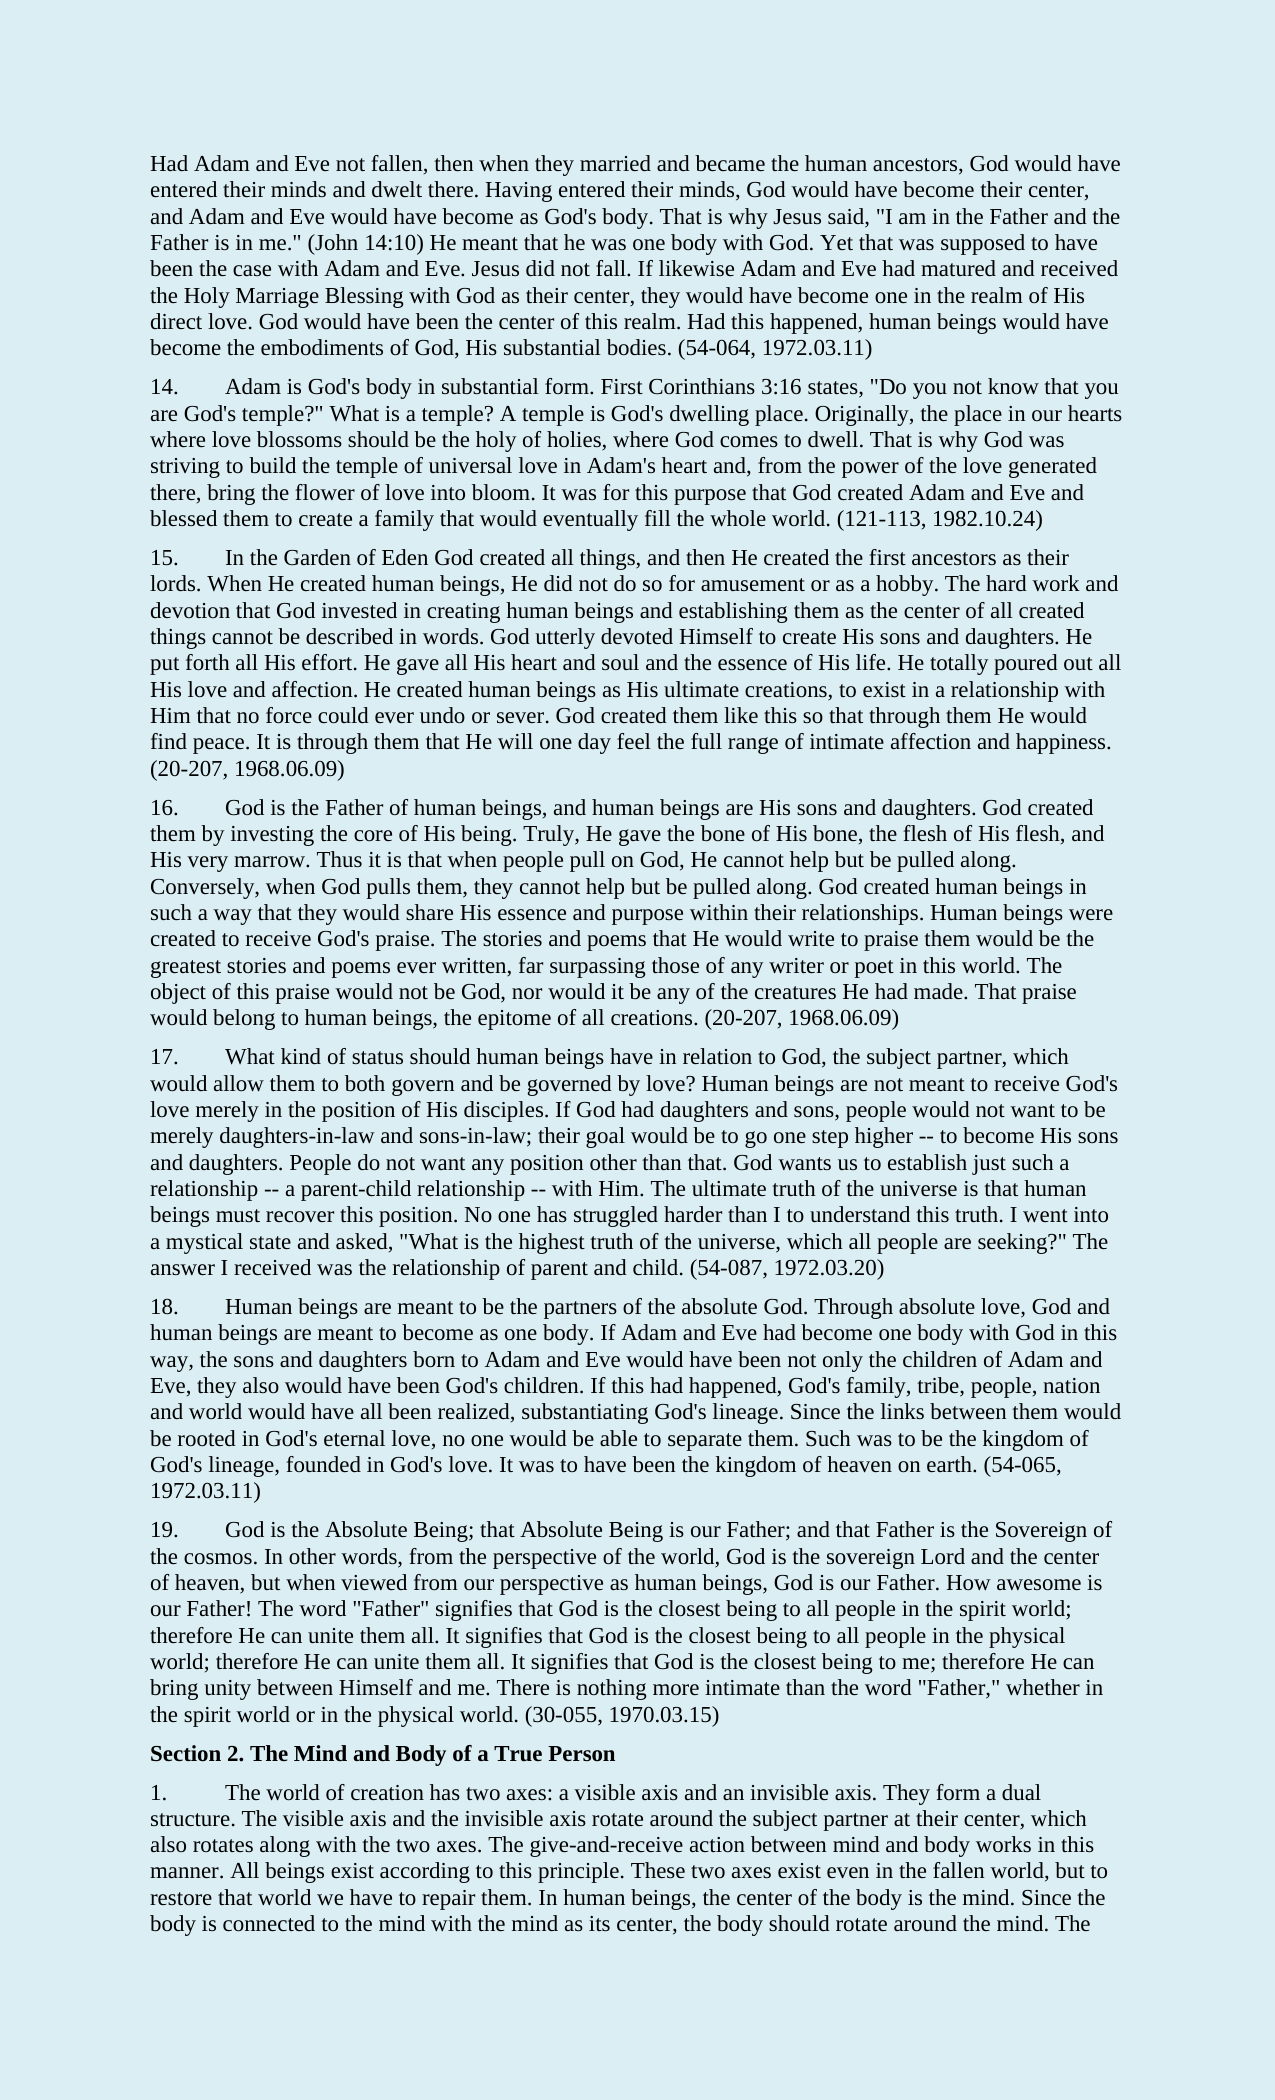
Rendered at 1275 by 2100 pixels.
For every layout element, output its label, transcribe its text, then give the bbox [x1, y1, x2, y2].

text Section 2. The Mind and Body of a True Person [150, 1740, 1125, 1766]
text 18. Human beings are meant to be the partners of the absolute God. Through absolute love, God and human beings are meant to become as one body. If Adam and Eve had become one body with God in this way, the sons and daughters born to Adam and Eve would have been not only the children of Adam and Eve, they also would have been God's children. If this had happened, God's family, tribe, people, nation and world would have all been realized, substantiating God's lineage. Since the links between them would be rooted in God's eternal love, no one would be able to separate them. Such was to be the kingdom of God's lineage, founded in God's love. It was to have been the kingdom of heaven on earth. (54-065, 1972.03.11) [150, 1293, 1125, 1504]
text 15. In the Garden of Eden God created all things, and then He created the first ancestors as their lords. When He created human beings, He did not do so for amusement or as a hobby. The hard work and devotion that God invested in creating human beings and establishing them as the center of all created things cannot be described in words. God utterly devoted Himself to create His sons and daughters. He put forth all His effort. He gave all His heart and soul and the essence of His life. He totally poured out all His love and affection. He created human beings as His ultimate creations, to exist in a relationship with Him that no force could ever undo or sever. God created them like this so that through them He would find peace. It is through them that He will one day feel the full range of intimate affection and happiness. (20-207, 1968.06.09) [150, 544, 1125, 781]
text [150, 1778, 1125, 1937]
text 19. God is the Absolute Being; that Absolute Being is our Father; and that Father is the Sovereign of the cosmos. In other words, from the perspective of the world, God is the sovereign Lord and the center of heaven, but when viewed from our perspective as human beings, God is our Father. How awesome is our Father! The word "Father" signifies that God is the closest being to all people in the spirit world; therefore He can unite them all. It signifies that God is the closest being to all people in the physical world; therefore He can unite them all. It signifies that God is the closest being to me; therefore He can bring unity between Himself and me. There is nothing more intimate than the word "Father," whether in the spirit world or in the physical world. (30-055, 1970.03.15) [150, 1516, 1125, 1727]
text 17. What kind of status should human beings have in relation to God, the subject partner, which would allow them to both govern and be governed by love? Human beings are not meant to receive God's love merely in the position of His disciples. If God had daughters and sons, people would not want to be merely daughters-in-law and sons-in-law; their goal would be to go one step higher -- to become His sons and daughters. People do not want any position other than that. God wants us to establish just such a relationship -- a parent-child relationship -- with Him. The ultimate truth of the universe is that human beings must recover this position. No one has struggled harder than I to understand this truth. I went into a mystical state and asked, "What is the highest truth of the universe, which all people are seeking?" The answer I received was the relationship of parent and child. (54-087, 1972.03.20) [150, 1043, 1125, 1281]
text 14. Adam is God's body in substantial form. First Corinthians 3:16 states, "Do you not know that you are God's temple?" What is a temple? A temple is God's dwelling place. Originally, the place in our hearts where love blossoms should be the holy of holies, where God comes to dwell. That is why God was striving to build the temple of universal love in Adam's heart and, from the power of the love generated there, bring the flower of love into bloom. It was for this purpose that God created Adam and Eve and blessed them to create a family that would eventually fill the whole world. (121-113, 1982.10.24) [150, 373, 1125, 531]
text 16. God is the Father of human beings, and human beings are His sons and daughters. God created them by investing the core of His being. Truly, He gave the bone of His bone, the flesh of His flesh, and His very marrow. Thus it is that when people pull on God, He cannot help but be pulled along. Conversely, when God pulls them, they cannot help but be pulled along. God created human beings in such a way that they would share His essence and purpose within their relationships. Human beings were created to receive God's praise. The stories and poems that He would write to praise them would be the greatest stories and poems ever written, far surpassing those of any writer or poet in this world. The object of this praise would not be God, nor would it be any of the creatures He had made. That praise would belong to human beings, the epitome of all creations. (20-207, 1968.06.09) [150, 794, 1125, 1031]
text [150, 150, 1125, 361]
